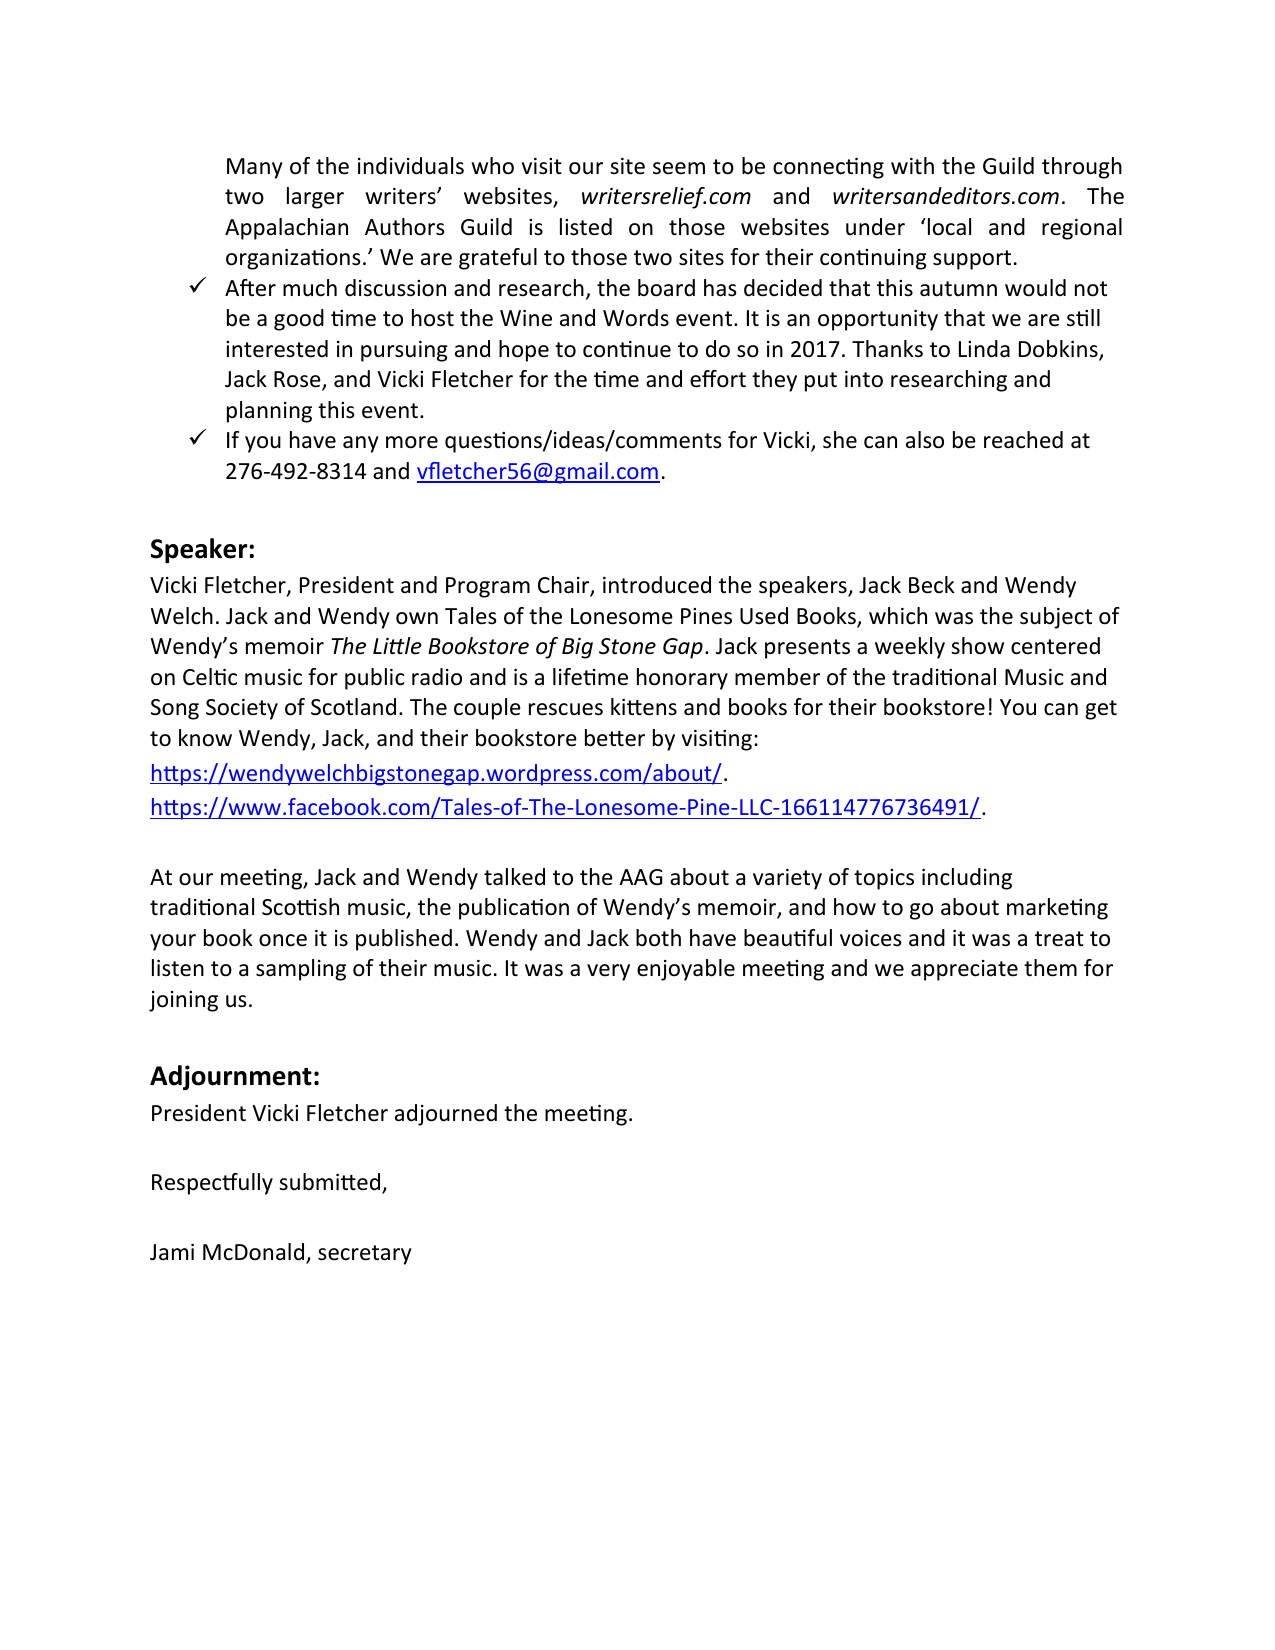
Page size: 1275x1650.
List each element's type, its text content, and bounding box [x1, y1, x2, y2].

text Speaker: [150, 530, 1125, 565]
text Jami McDonald, secretary [150, 1236, 1125, 1266]
text Respectfully submitted, [150, 1167, 1125, 1197]
text https://www.facebook.com/Tales-of-The-Lonesome-Pine-LLC-166114776736491/. [150, 791, 1125, 822]
list If you have any more questions/ideas/comments for Vicki, she can also be reached at 276-492-8314 and vfletcher56@gmail.com. [187, 425, 1125, 486]
text Vicki Fletcher, President and Program Chair, introduced the speakers, Jack Beck and Wendy Welch. Jack and Wendy own Tales of the Lonesome Pines Used Books, which was the subject of Wendy’s memoir The Little Bookstore of Big Stone Gap. Jack presents a weekly show centered on Celtic music for public radio and is a lifetime honorary member of the traditional Music and Song Society of Scotland. The couple rescues kittens and books for their bookstore! You can get to know Wendy, Jack, and their bookstore better by visiting: [150, 569, 1125, 753]
text https://wendywelchbigstonegap.wordpress.com/about/. [150, 757, 1125, 787]
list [187, 150, 1125, 272]
text Adjournment: [150, 1057, 1125, 1093]
list After much discussion and research, the board has decided that this autumn would not be a good time to host the Wine and Words event. It is an opportunity that we are still interested in pursuing and hope to continue to do so in 2017. Thanks to Linda Dobkins, Jack Rose, and Vicki Fletcher for the time and effort they put into researching and planning this event. [187, 272, 1125, 425]
text At our meeting, Jack and Wendy talked to the AAG about a variety of topics including traditional Scottish music, the publication of Wendy’s memoir, and how to go about marketing your book once it is published. Wendy and Jack both have beautiful voices and it was a treat to listen to a sampling of their music. It was a very enjoyable meeting and we appreciate them for joining us. [150, 861, 1125, 1013]
text President Vicki Fletcher adjourned the meeting. [150, 1097, 1125, 1128]
